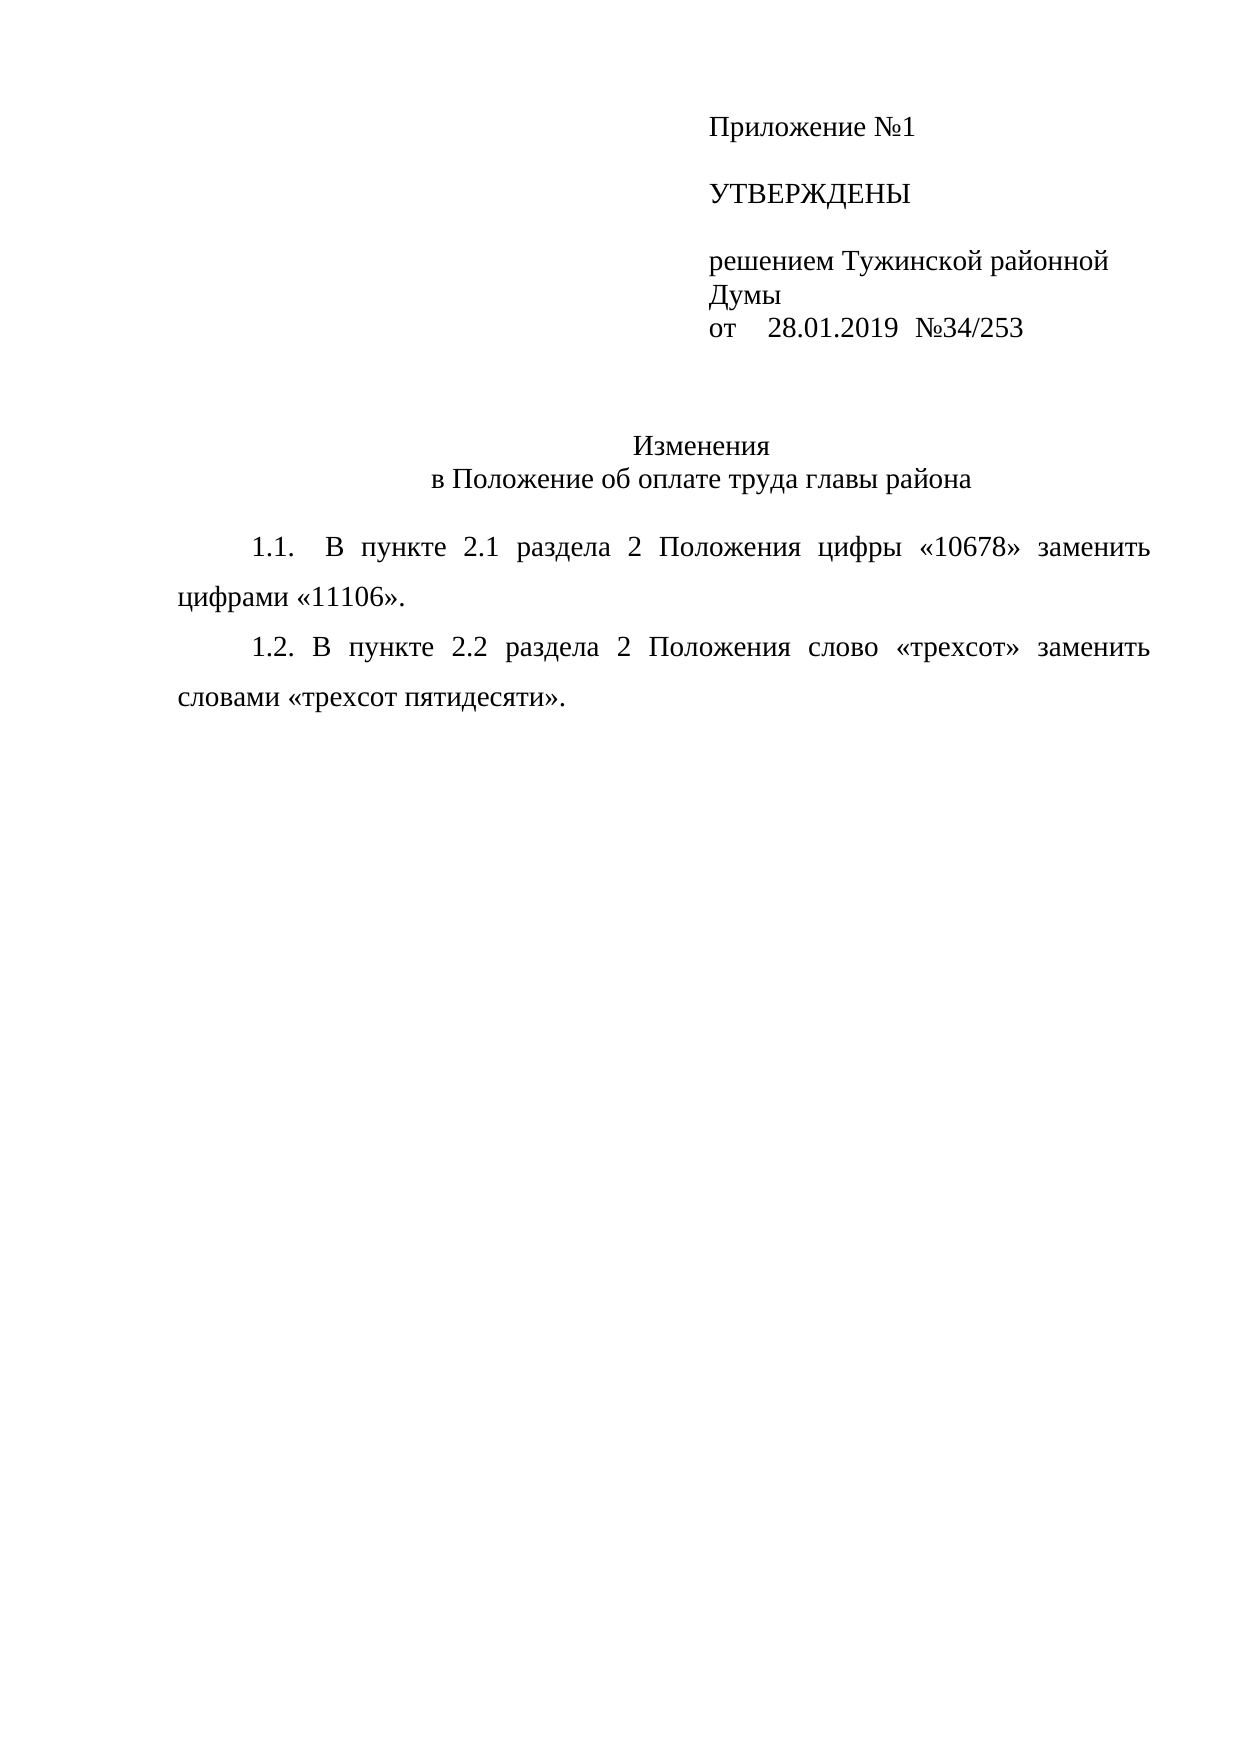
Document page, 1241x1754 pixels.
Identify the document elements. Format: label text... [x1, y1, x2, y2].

title 1.2. В пункте 2.2 раздела 2 Положения слово «трехсот» заменить словами «трехсот пятидесяти». [177, 629, 1152, 713]
title Изменения [251, 428, 1152, 462]
title решением Тужинской районной Думы [709, 243, 1152, 311]
title Приложение №1 [709, 109, 1152, 143]
title В пункте 2.1 раздела 2 Положения цифры «10678» заменить цифрами «11106». [177, 529, 1152, 612]
title от 28.01.2019 №34/253 [709, 311, 1152, 344]
title УТВЕРЖДЕНЫ [709, 176, 1152, 210]
title в Положение об оплате труда главы района [251, 462, 1152, 495]
